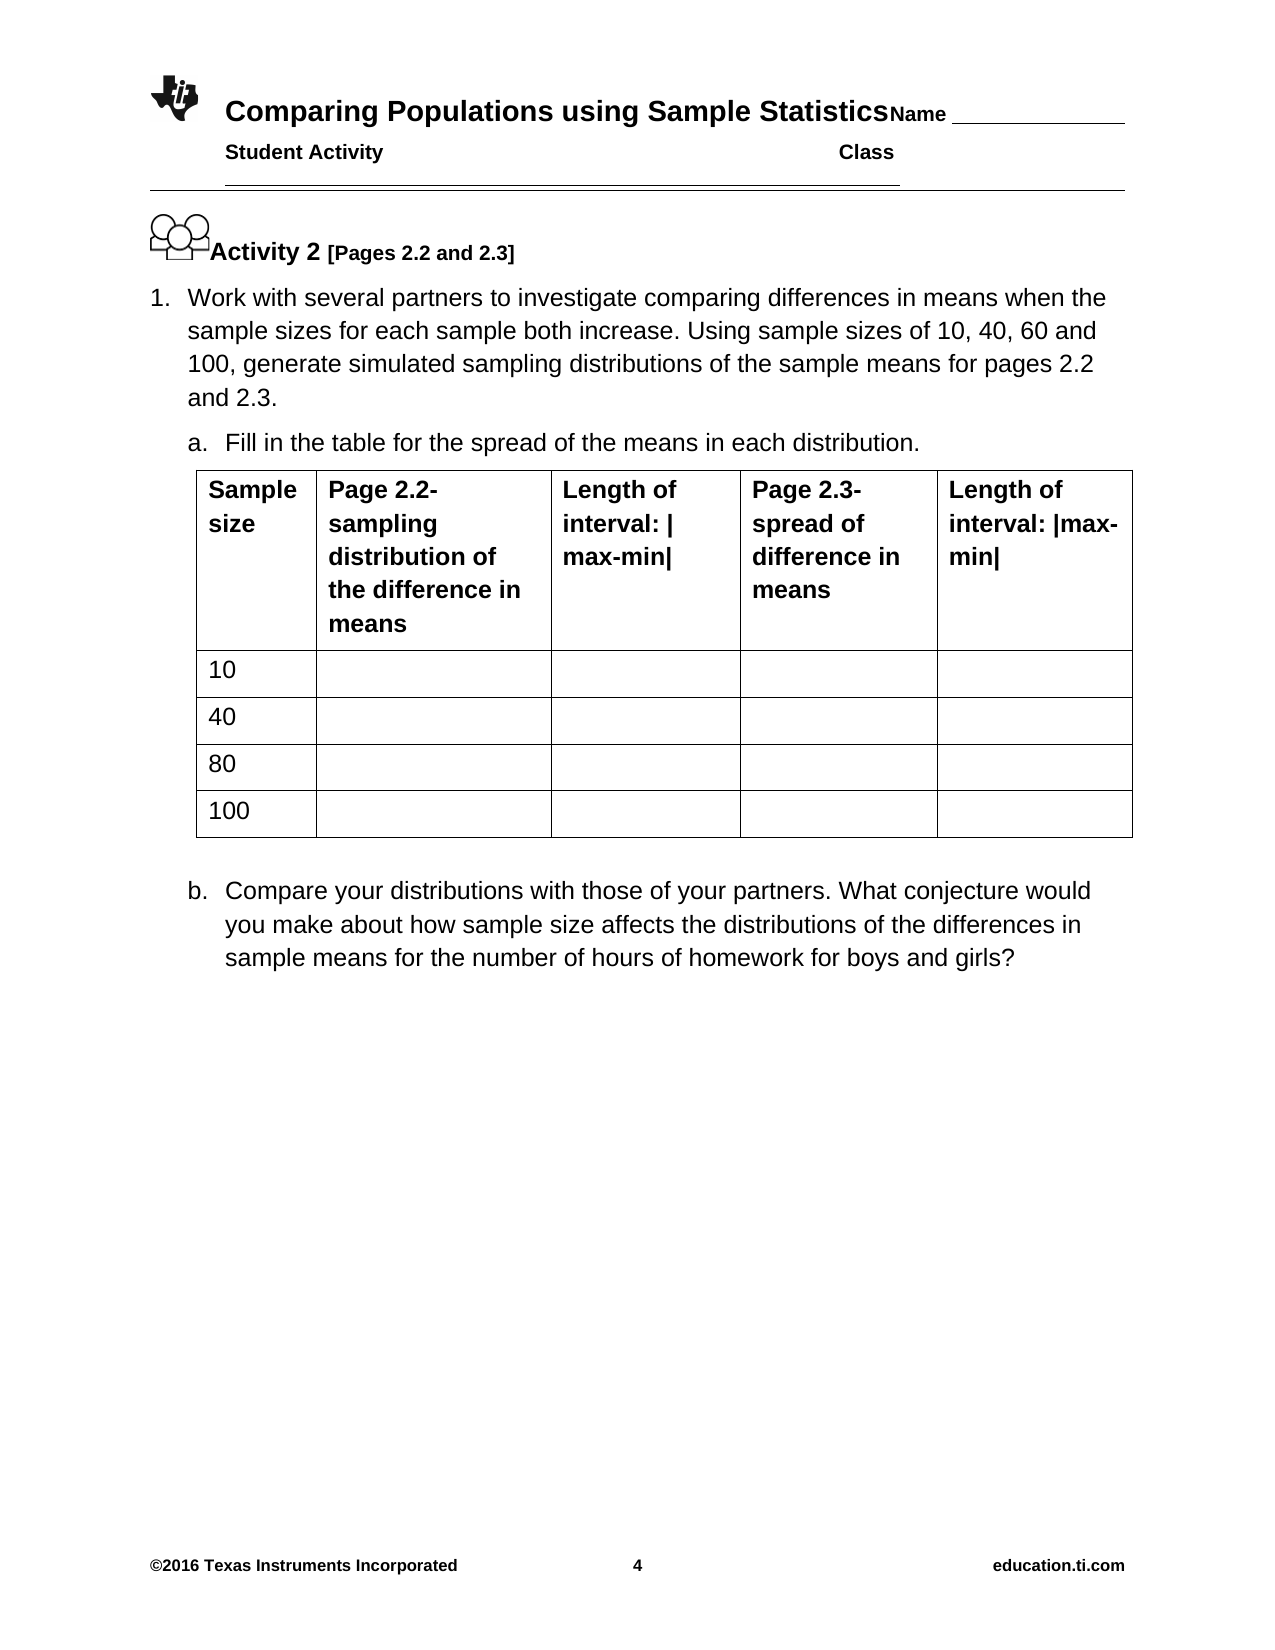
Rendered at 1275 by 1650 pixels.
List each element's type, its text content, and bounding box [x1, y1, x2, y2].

table_header Activity 2 [Pages 2.2 and 2.3] [139, 215, 1144, 278]
table_cell 1. Work with several partners to investigate comparing differences in means when the sample sizes for each sample both increase. Using sample sizes of 10, 40, 60 and 100, generate simulated sampling distributions of the sample means for pages 2.2 and 2.3. a. Fill in the table for the spread of the means in each distribution. [139, 278, 1144, 872]
picture [150, 75, 199, 122]
picture [150, 214, 210, 260]
table_cell b. Compare your distributions with those of your partners. What conjecture would you make about how sample size affects the distributions of the differences in sample means for the number of hours of homework for boys and girls? [139, 872, 1144, 1076]
